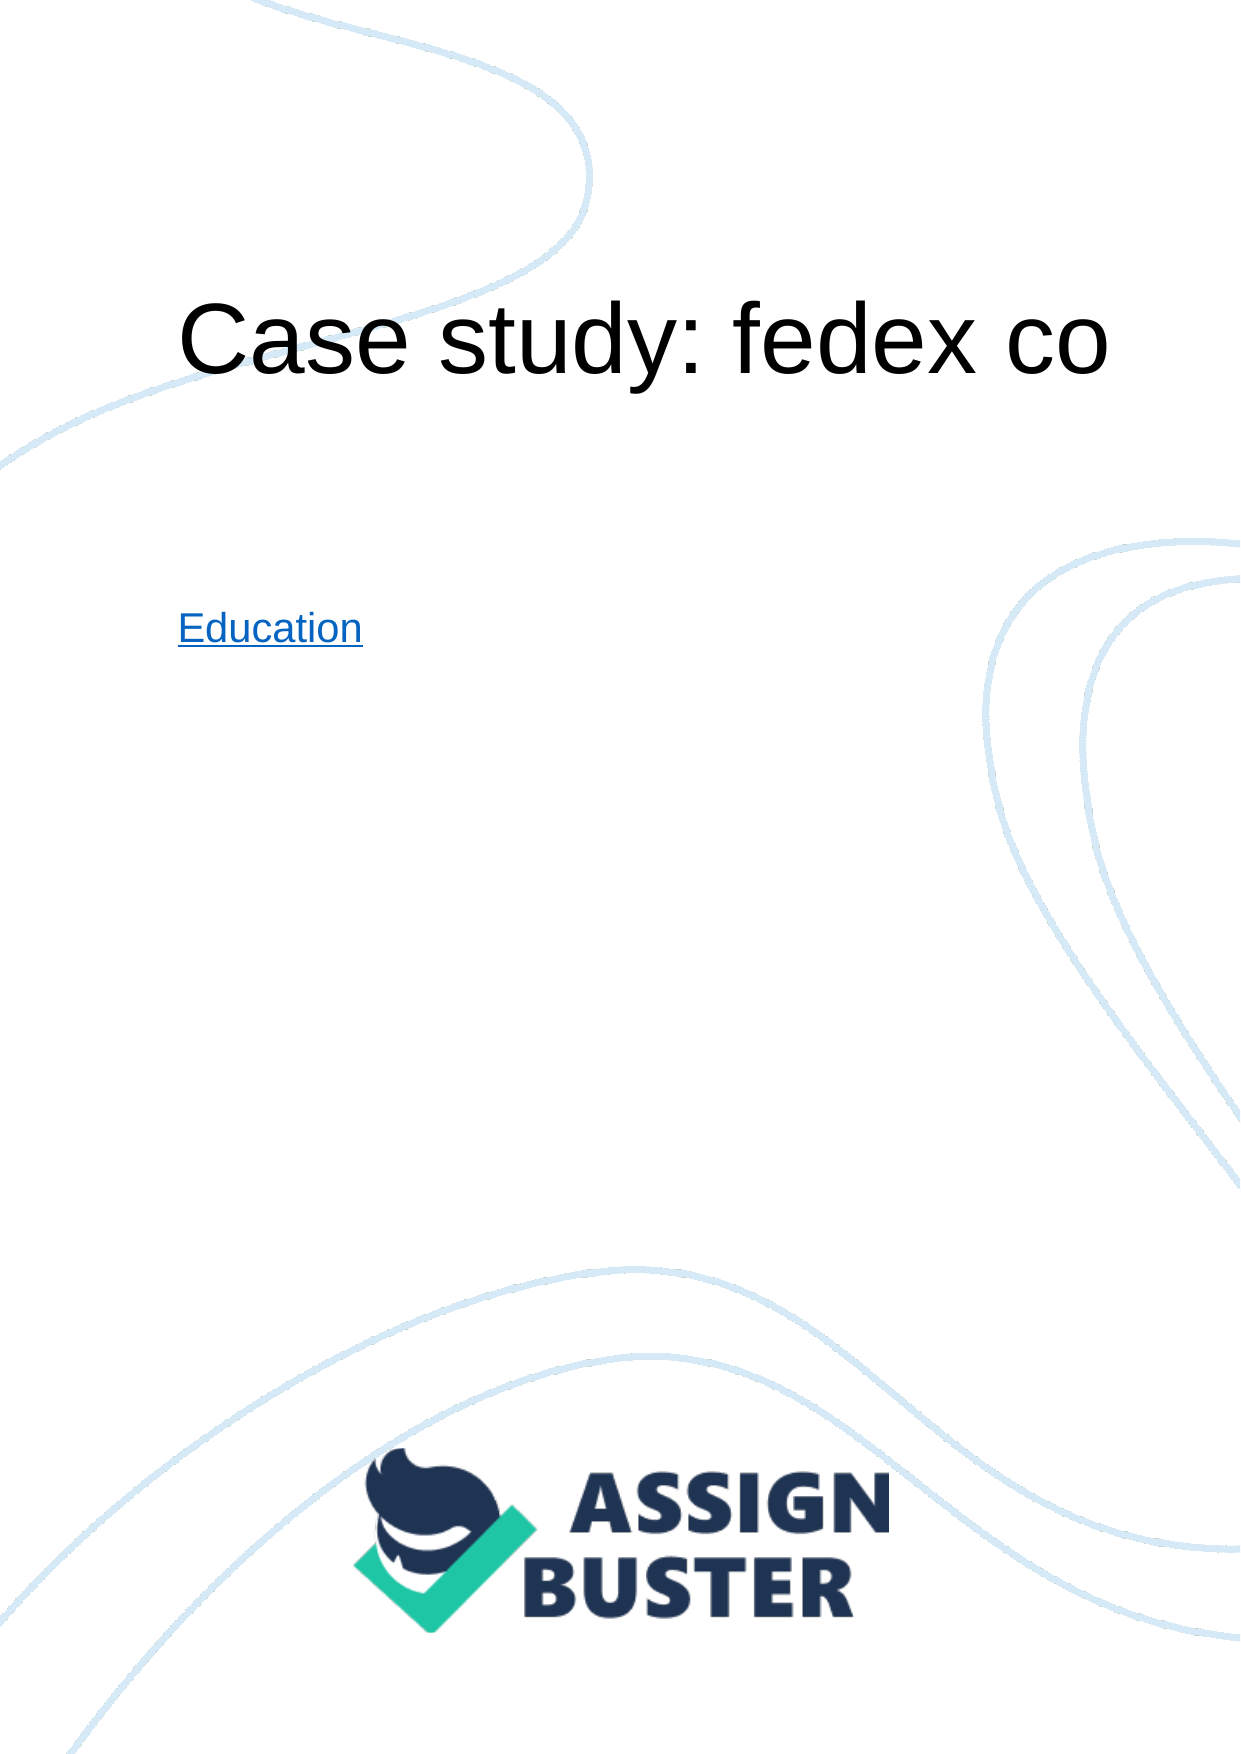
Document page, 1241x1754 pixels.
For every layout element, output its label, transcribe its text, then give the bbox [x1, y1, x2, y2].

subtitle Case study: fedex co [177, 279, 1152, 394]
text Education [177, 604, 1152, 652]
picture [0, 0, 1241, 1754]
